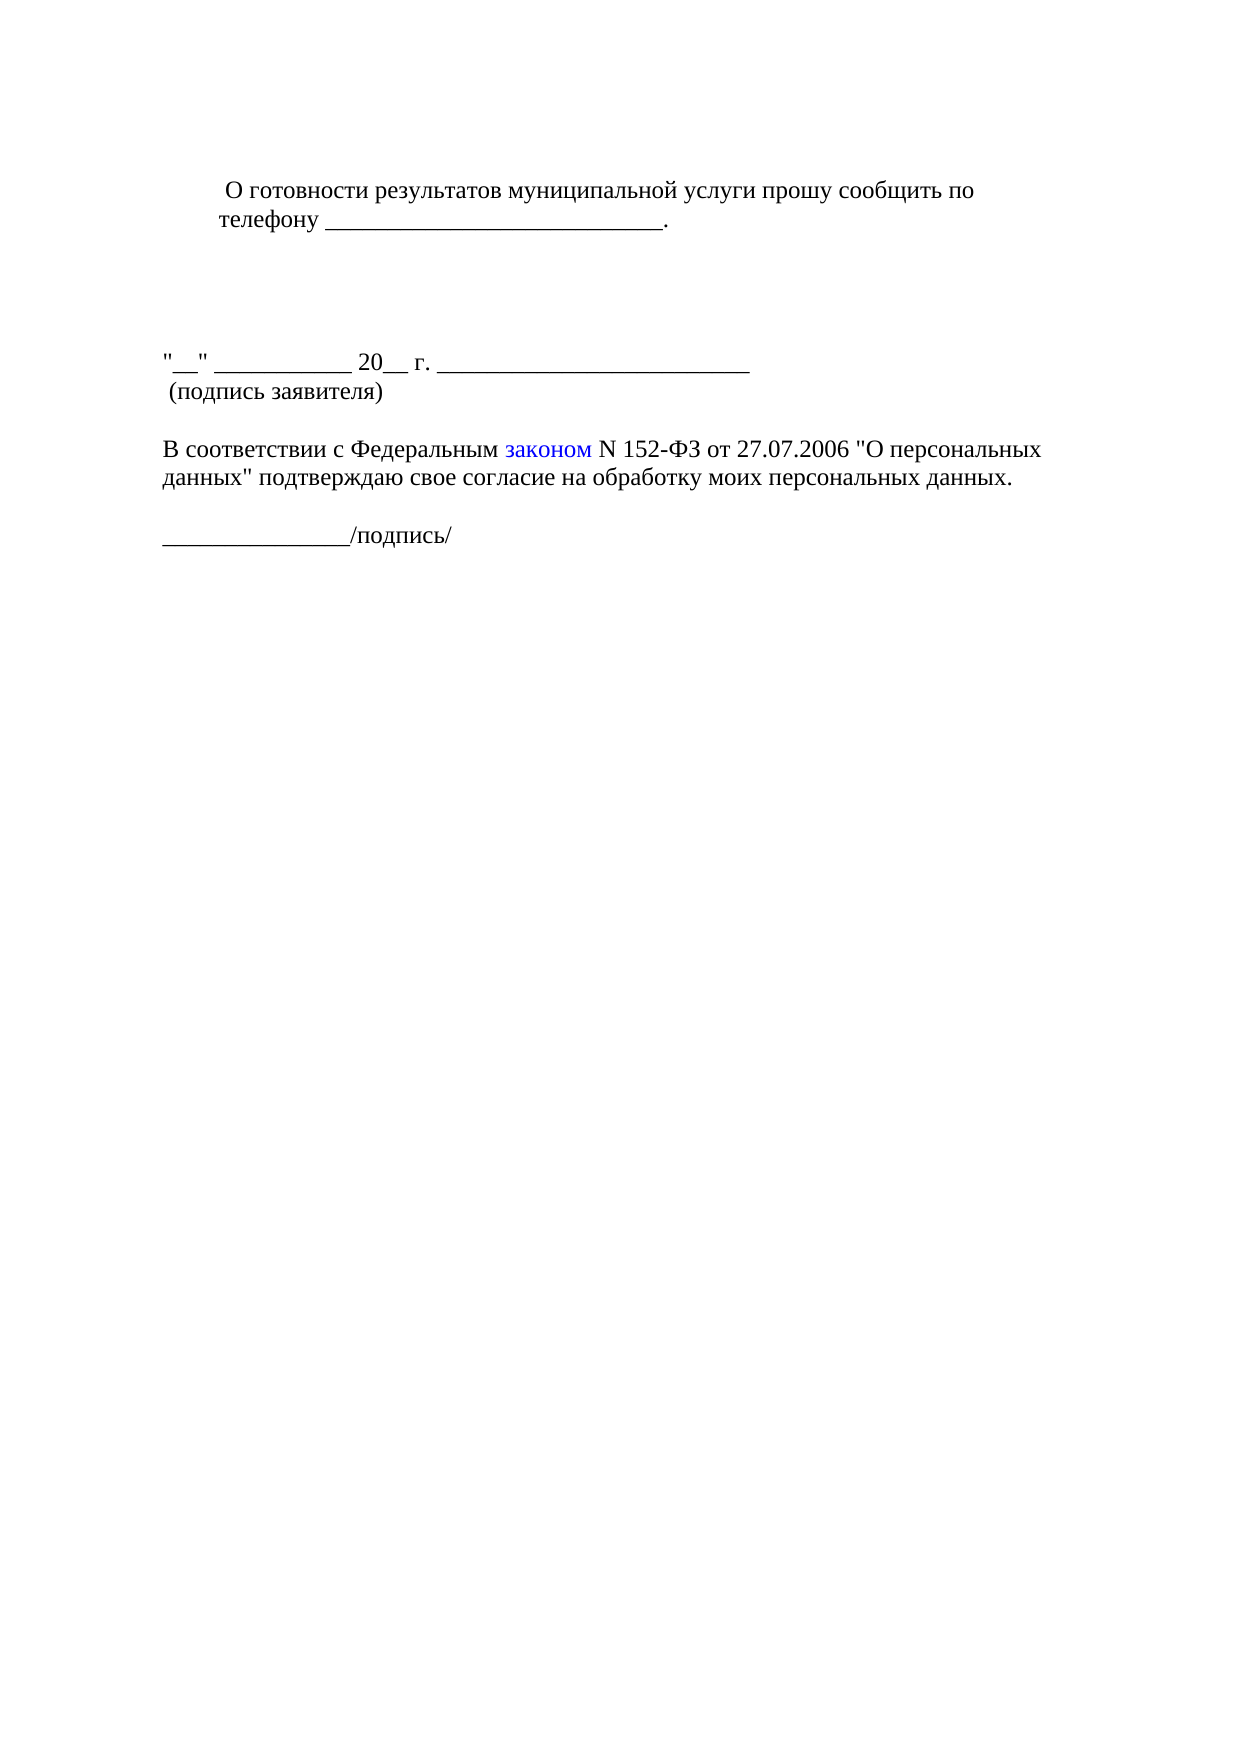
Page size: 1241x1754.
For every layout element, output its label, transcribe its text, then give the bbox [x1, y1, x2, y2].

text О готовности результатов муниципальной услуги прошу сообщить по [162, 175, 1107, 204]
text В соответствии с Федеральным законом N 152-ФЗ от 27.07.2006 "О персональных [162, 434, 1107, 462]
text телефону ___________________________. [162, 204, 1107, 232]
text (подпись заявителя) [162, 376, 1107, 405]
text _______________/подпись/ [162, 520, 1107, 549]
text данных" подтверждаю свое согласие на обработку моих персональных данных. [162, 462, 1107, 491]
text "__" ___________ 20__ г. _________________________ [162, 347, 1107, 376]
